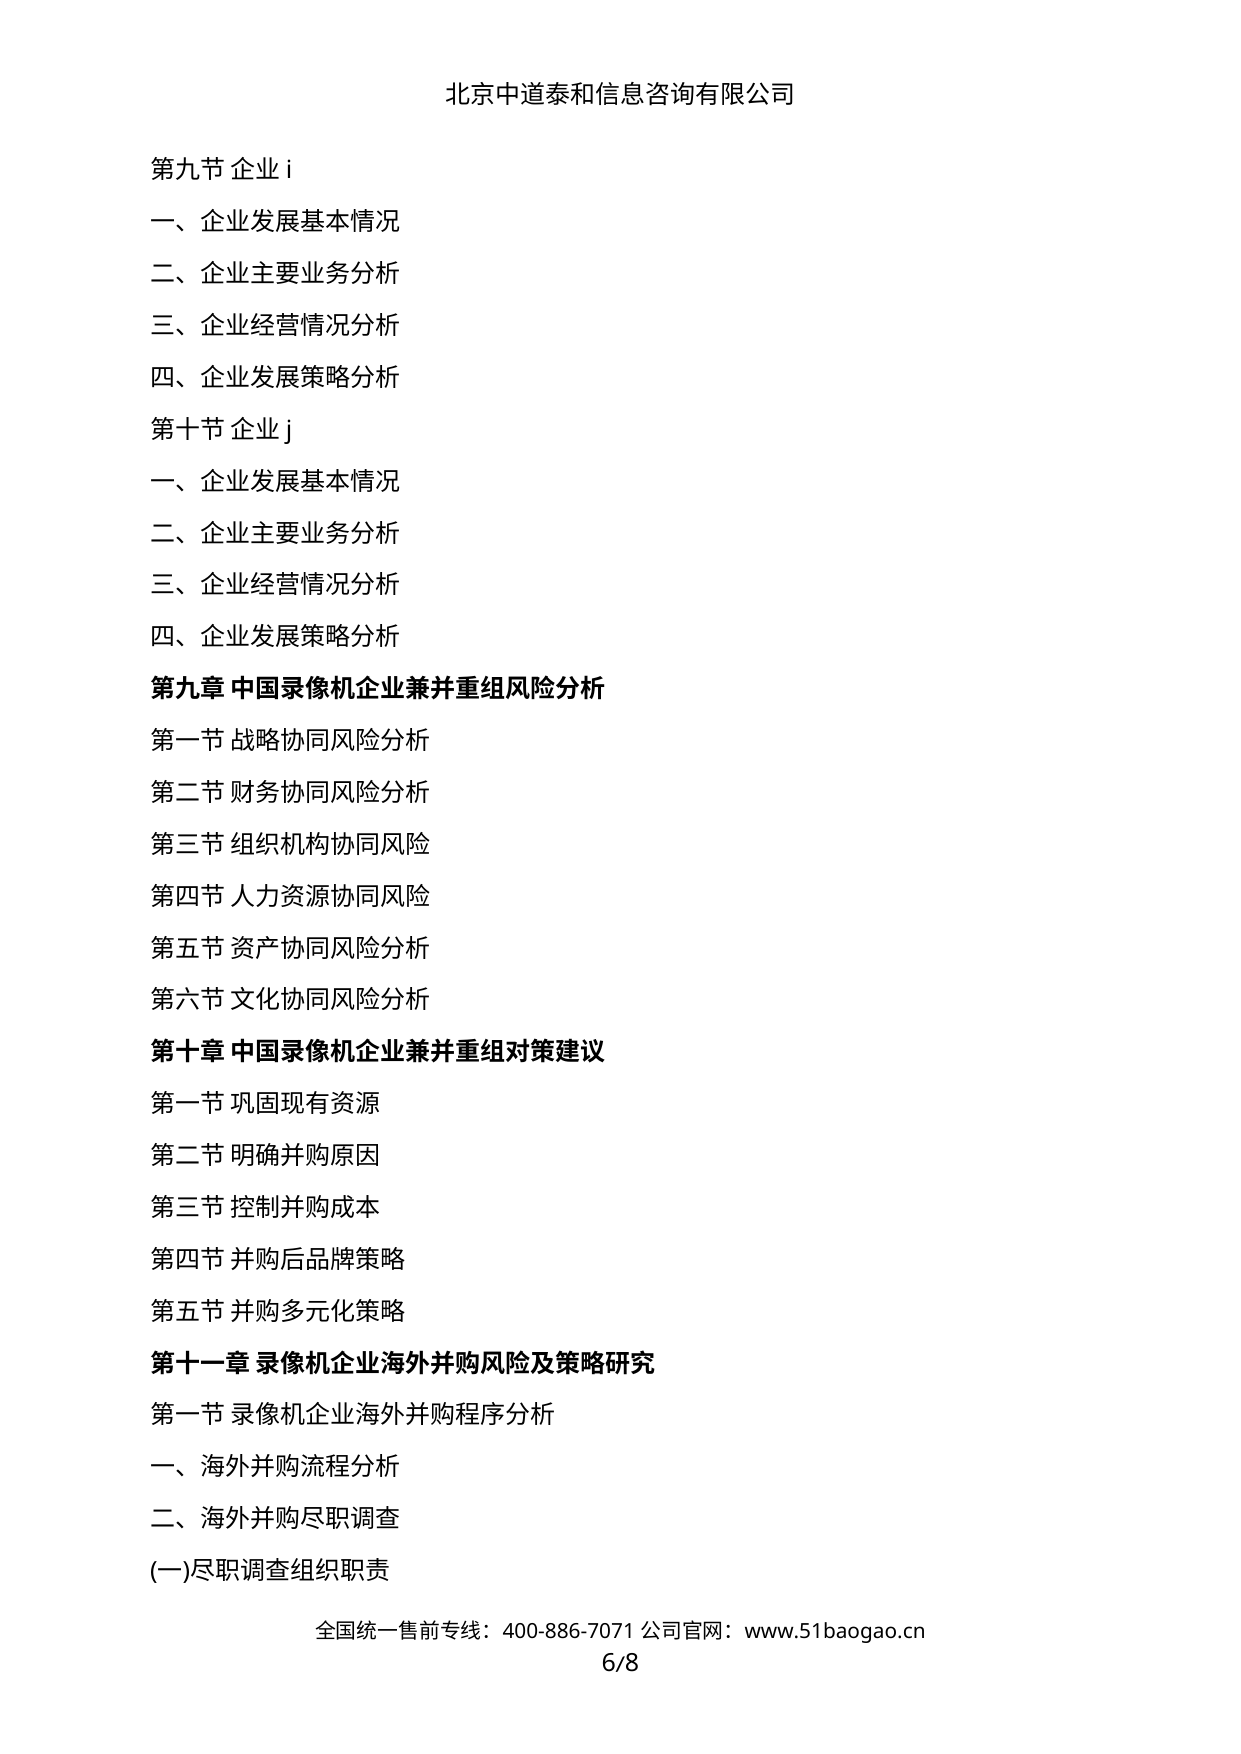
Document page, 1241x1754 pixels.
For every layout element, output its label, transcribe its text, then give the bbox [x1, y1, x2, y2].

text 第三节 控制并购成本 [150, 1187, 1090, 1224]
text 一、海外并购流程分析 [150, 1447, 1090, 1483]
text 第二节 财务协同风险分析 [150, 772, 1090, 809]
text 第十章 中国录像机企业兼并重组对策建议 [150, 1032, 1090, 1068]
text 第十一章 录像机企业海外并购风险及策略研究 [150, 1343, 1090, 1379]
text 第一节 战略协同风险分析 [150, 721, 1090, 757]
text 第六节 文化协同风险分析 [150, 980, 1090, 1016]
text 第五节 资产协同风险分析 [150, 928, 1090, 964]
text 四、企业发展策略分析 [150, 357, 1090, 394]
text 一、企业发展基本情况 [150, 461, 1090, 497]
text 第九章 中国录像机企业兼并重组风险分析 [150, 669, 1090, 705]
text 四、企业发展策略分析 [150, 617, 1090, 653]
text 第一节 录像机企业海外并购程序分析 [150, 1395, 1090, 1431]
text 二、海外并购尽职调查 [150, 1499, 1090, 1535]
text (一)尽职调查组织职责 [150, 1551, 1090, 1587]
text 二、企业主要业务分析 [150, 513, 1090, 549]
text 第五节 并购多元化策略 [150, 1291, 1090, 1327]
text 第二节 明确并购原因 [150, 1136, 1090, 1172]
text 第一节 巩固现有资源 [150, 1084, 1090, 1120]
text 第十节 企业j [150, 409, 1090, 446]
text 三、企业经营情况分析 [150, 565, 1090, 601]
text 第四节 人力资源协同风险 [150, 876, 1090, 912]
text 第三节 组织机构协同风险 [150, 824, 1090, 861]
text 一、企业发展基本情况 [150, 202, 1090, 238]
text 二、企业主要业务分析 [150, 254, 1090, 290]
text 第四节 并购后品牌策略 [150, 1239, 1090, 1276]
text 第九节 企业i [150, 150, 1090, 186]
text 三、企业经营情况分析 [150, 306, 1090, 342]
